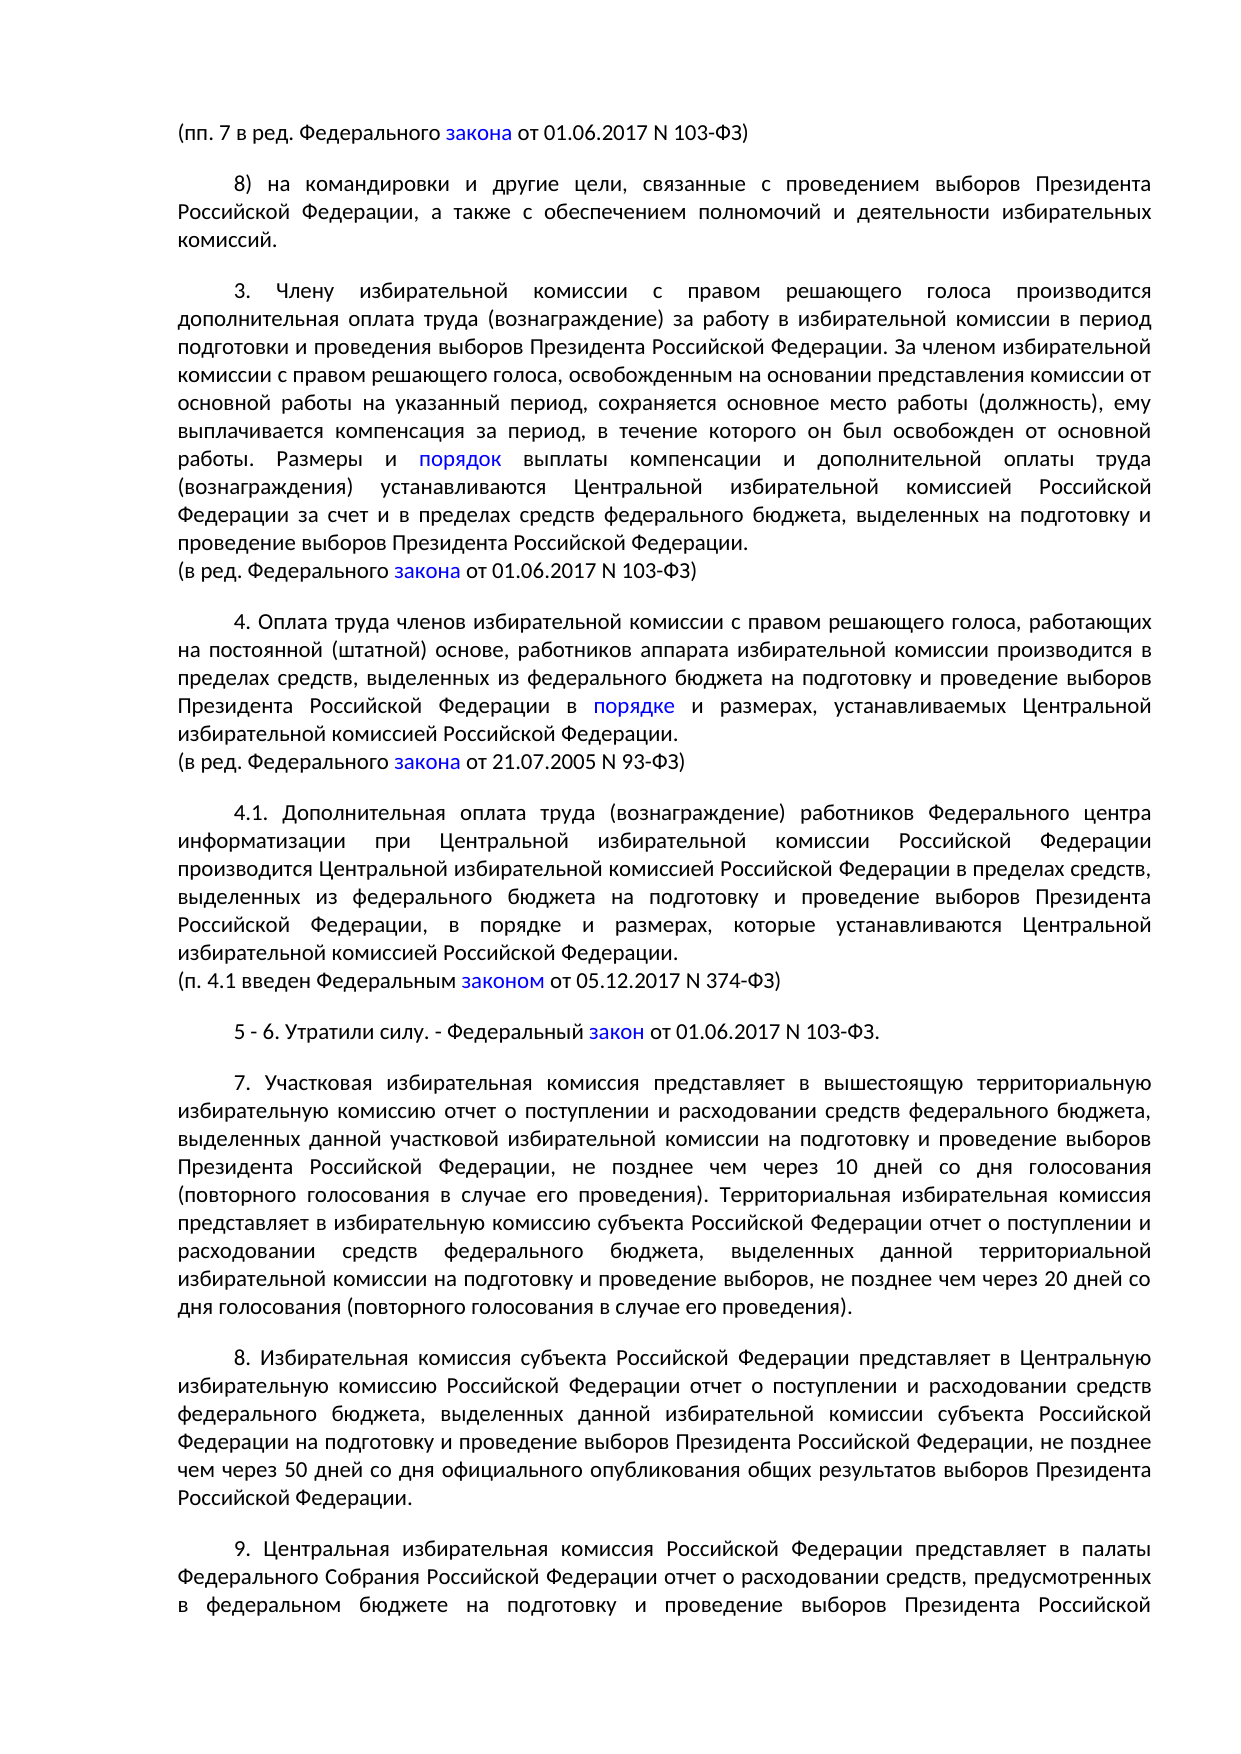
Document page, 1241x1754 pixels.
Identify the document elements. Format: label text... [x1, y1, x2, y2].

text 5 - 6. Утратили силу. - Федеральный закон от 01.06.2017 N 103-ФЗ. [177, 1017, 1152, 1045]
text (п. 4.1 введен Федеральным законом от 05.12.2017 N 374-ФЗ) [177, 966, 1152, 994]
text (пп. 7 в ред. Федерального закона от 01.06.2017 N 103-ФЗ) [177, 118, 1152, 146]
text 8) на командировки и другие цели, связанные с проведением выборов Президента Российской Федерации, а также с обеспечением полномочий и деятельности избирательных комиссий. [177, 169, 1152, 253]
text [177, 1534, 1152, 1618]
text 4. Оплата труда членов избирательной комиссии с правом решающего голоса, работающих на постоянной (штатной) основе, работников аппарата избирательной комиссии производится в пределах средств, выделенных из федерального бюджета на подготовку и проведение выборов Президента Российской Федерации в порядке и размерах, устанавливаемых Центральной избирательной комиссией Российской Федерации. [177, 607, 1152, 747]
text 7. Участковая избирательная комиссия представляет в вышестоящую территориальную избирательную комиссию отчет о поступлении и расходовании средств федерального бюджета, выделенных данной участковой избирательной комиссии на подготовку и проведение выборов Президента Российской Федерации, не позднее чем через 10 дней со дня голосования (повторного голосования в случае его проведения). Территориальная избирательная комиссия представляет в избирательную комиссию субъекта Российской Федерации отчет о поступлении и расходовании средств федерального бюджета, выделенных данной территориальной избирательной комиссии на подготовку и проведение выборов, не позднее чем через 20 дней со дня голосования (повторного голосования в случае его проведения). [177, 1068, 1152, 1320]
text 3. Члену избирательной комиссии с правом решающего голоса производится дополнительная оплата труда (вознаграждение) за работу в избирательной комиссии в период подготовки и проведения выборов Президента Российской Федерации. За членом избирательной комиссии с правом решающего голоса, освобожденным на основании представления комиссии от основной работы на указанный период, сохраняется основное место работы (должность), ему выплачивается компенсация за период, в течение которого он был освобожден от основной работы. Размеры и порядок выплаты компенсации и дополнительной оплаты труда (вознаграждения) устанавливаются Центральной избирательной комиссией Российской Федерации за счет и в пределах средств федерального бюджета, выделенных на подготовку и проведение выборов Президента Российской Федерации. [177, 276, 1152, 556]
text 8. Избирательная комиссия субъекта Российской Федерации представляет в Центральную избирательную комиссию Российской Федерации отчет о поступлении и расходовании средств федерального бюджета, выделенных данной избирательной комиссии субъекта Российской Федерации на подготовку и проведение выборов Президента Российской Федерации, не позднее чем через 50 дней со дня официального опубликования общих результатов выборов Президента Российской Федерации. [177, 1343, 1152, 1511]
text (в ред. Федерального закона от 21.07.2005 N 93-ФЗ) [177, 747, 1152, 775]
text (в ред. Федерального закона от 01.06.2017 N 103-ФЗ) [177, 556, 1152, 584]
text 4.1. Дополнительная оплата труда (вознаграждение) работников Федерального центра информатизации при Центральной избирательной комиссии Российской Федерации производится Центральной избирательной комиссией Российской Федерации в пределах средств, выделенных из федерального бюджета на подготовку и проведение выборов Президента Российской Федерации, в порядке и размерах, которые устанавливаются Центральной избирательной комиссией Российской Федерации. [177, 798, 1152, 966]
